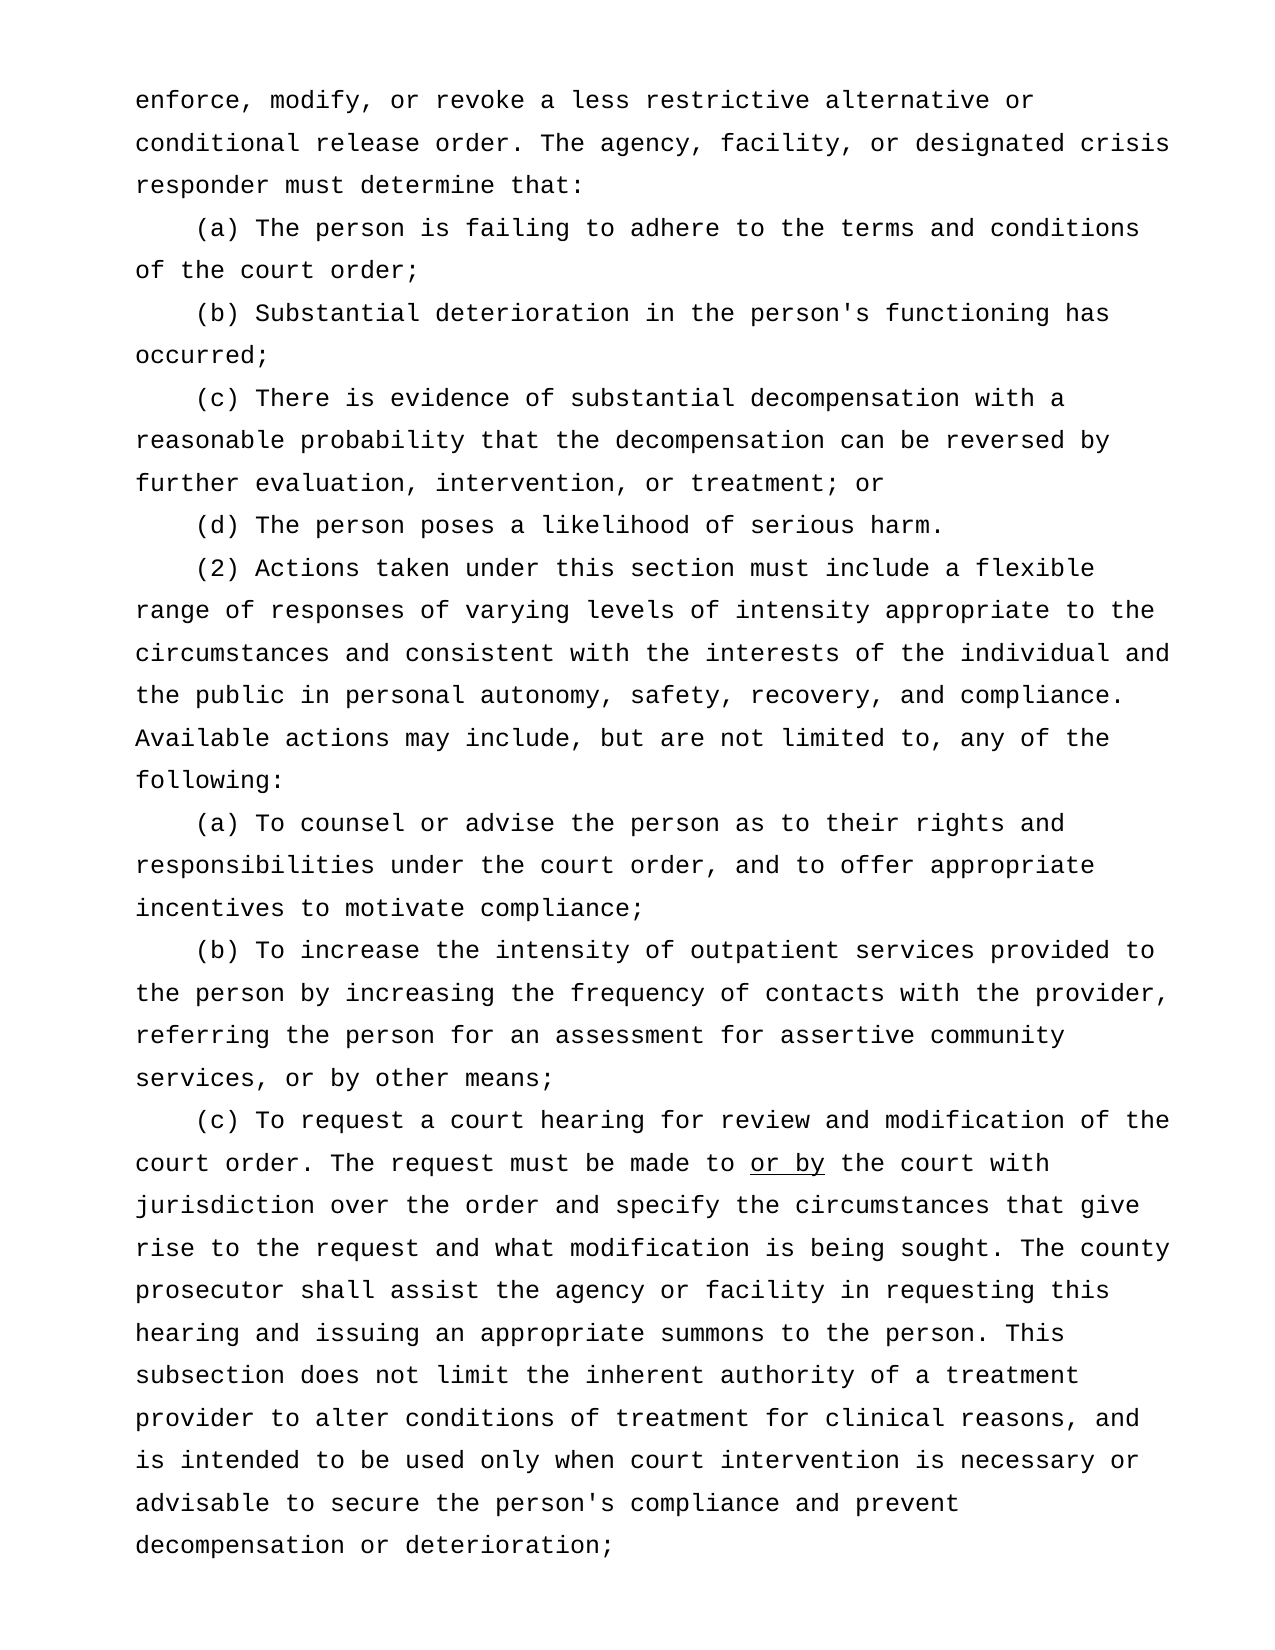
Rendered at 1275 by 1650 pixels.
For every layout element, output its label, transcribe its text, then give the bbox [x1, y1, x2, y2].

text (a) To counsel or advise the person as to their rights and responsibilities under the court order, and to offer appropriate incentives to motivate compliance; [135, 797, 1170, 925]
text (a) The person is failing to adhere to the terms and conditions of the court order; [135, 202, 1170, 287]
text (b) To increase the intensity of outpatient services provided to the person by increasing the frequency of contacts with the provider, referring the person for an assessment for assertive community services, or by other means; [135, 925, 1170, 1095]
text (c) There is evidence of substantial decompensation with a reasonable probability that the decompensation can be reversed by further evaluation, intervention, or treatment; or [135, 372, 1170, 500]
text (d) The person poses a likelihood of serious harm. [135, 500, 1170, 542]
text (c) To request a court hearing for review and modification of the court order. The request must be made to or by the court with jurisdiction over the order and specify the circumstances that give rise to the request and what modification is being sought. The county prosecutor shall assist the agency or facility in requesting this hearing and issuing an appropriate summons to the person. This subsection does not limit the inherent authority of a treatment provider to alter conditions of treatment for clinical reasons, and is intended to be used only when court intervention is necessary or advisable to secure the person's compliance and prevent decompensation or deterioration; [135, 1095, 1170, 1562]
text (2) Actions taken under this section must include a flexible range of responses of varying levels of intensity appropriate to the circumstances and consistent with the interests of the individual and the public in personal autonomy, safety, recovery, and compliance. Available actions may include, but are not limited to, any of the following: [135, 542, 1170, 797]
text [135, 75, 1170, 202]
text (b) Substantial deterioration in the person's functioning has occurred; [135, 287, 1170, 372]
